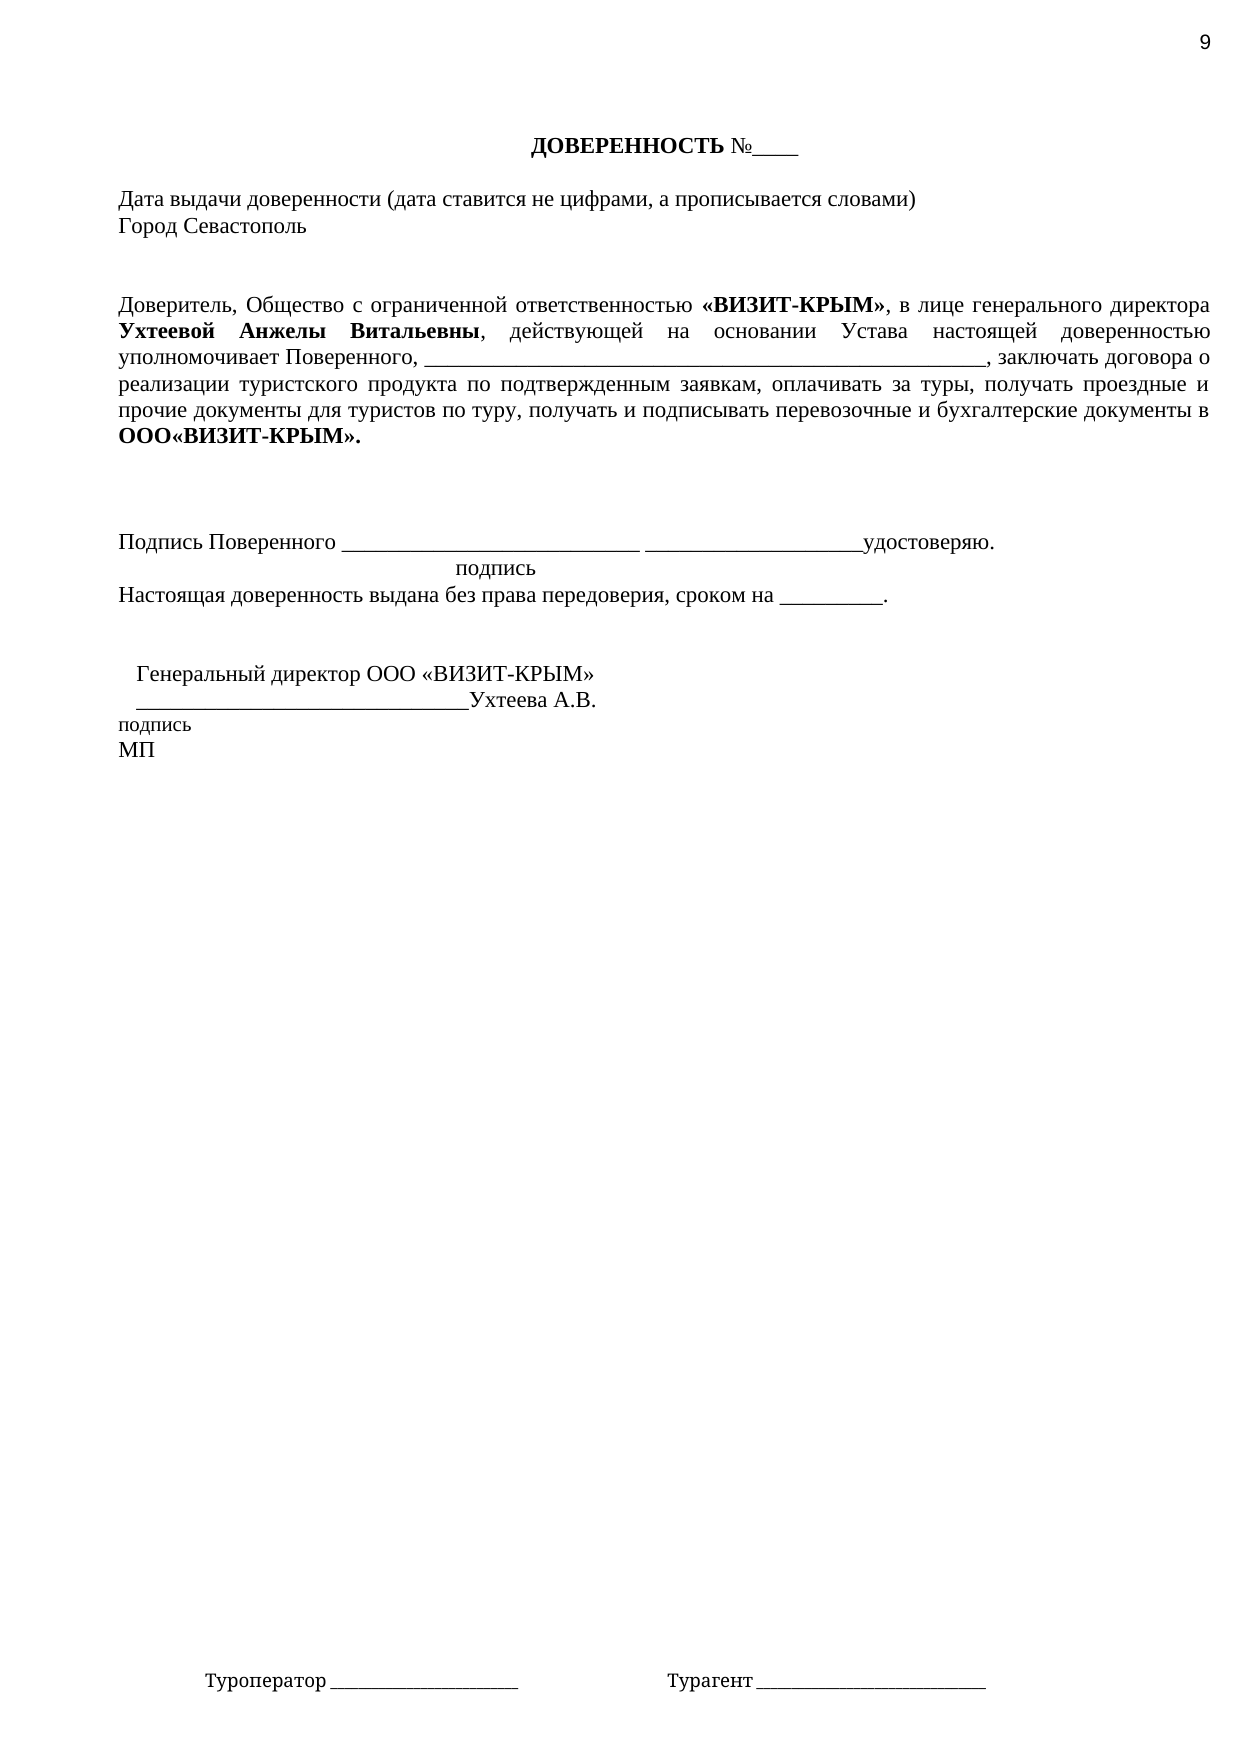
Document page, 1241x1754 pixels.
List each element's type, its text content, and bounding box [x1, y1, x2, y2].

text ДОВЕРЕННОСТЬ №____ [118, 133, 1211, 159]
text МП [118, 736, 1211, 763]
text подпись [118, 554, 1211, 581]
text Настоящая доверенность выдана без права передоверия, сроком на _________. [118, 581, 1211, 607]
text Дата выдачи доверенности (дата ставится не цифрами, а прописывается словами) [118, 185, 1211, 212]
text Город Севастополь [118, 212, 1211, 238]
text Подпись Поверенного __________________________ ___________________удостоверяю. [118, 528, 1211, 554]
text подпись [118, 712, 1211, 736]
text Доверитель, Общество с ограниченной ответственностью «ВИЗИТ-КРЫМ», в лице генерального директора Ухтеевой Анжелы Витальевны, действующей на основании Устава настоящей доверенностью уполномочивает Поверенного, _________________________________________________, заключать договора о реализации туристского продукта по подтвержденным заявкам, оплачивать за туры, получать проездные и прочие документы для туристов по туру, получать и подписывать перевозочные и бухгалтерские документы в ООО«ВИЗИТ-КРЫМ». [118, 291, 1211, 449]
text _____________________________Ухтеева А.В. [136, 686, 1211, 712]
text Генеральный директор ООО «ВИЗИТ-КРЫМ» [136, 660, 1211, 686]
